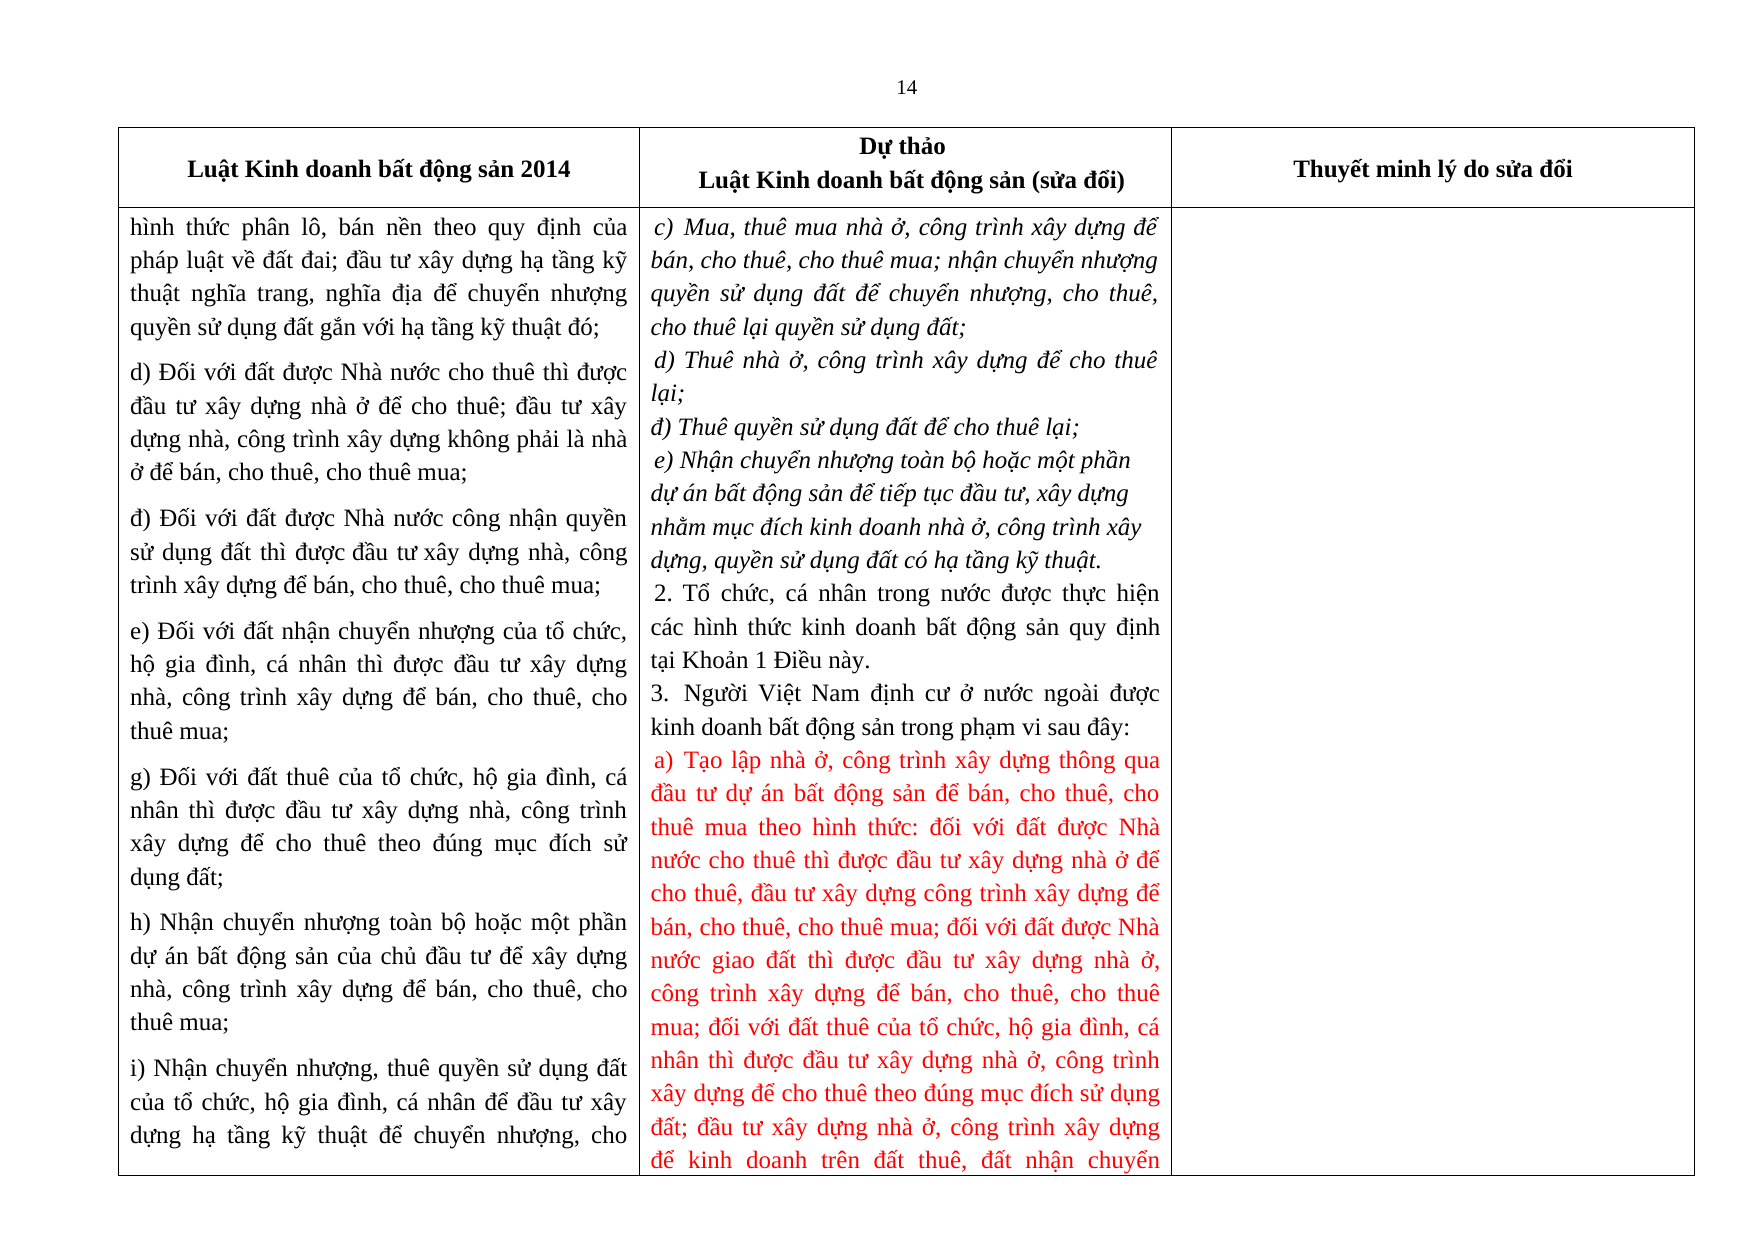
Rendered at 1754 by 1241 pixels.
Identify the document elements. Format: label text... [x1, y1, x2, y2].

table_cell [1172, 208, 1694, 1175]
table_header Luật Kinh doanh bất động sản 2014 [119, 128, 639, 207]
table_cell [640, 208, 1171, 1175]
table_header Dự thảo Luật Kinh doanh bất động sản (sửa đổi) [640, 128, 1171, 207]
table_header Thuyết minh lý do sửa đổi [1172, 128, 1694, 207]
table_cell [119, 208, 639, 1175]
